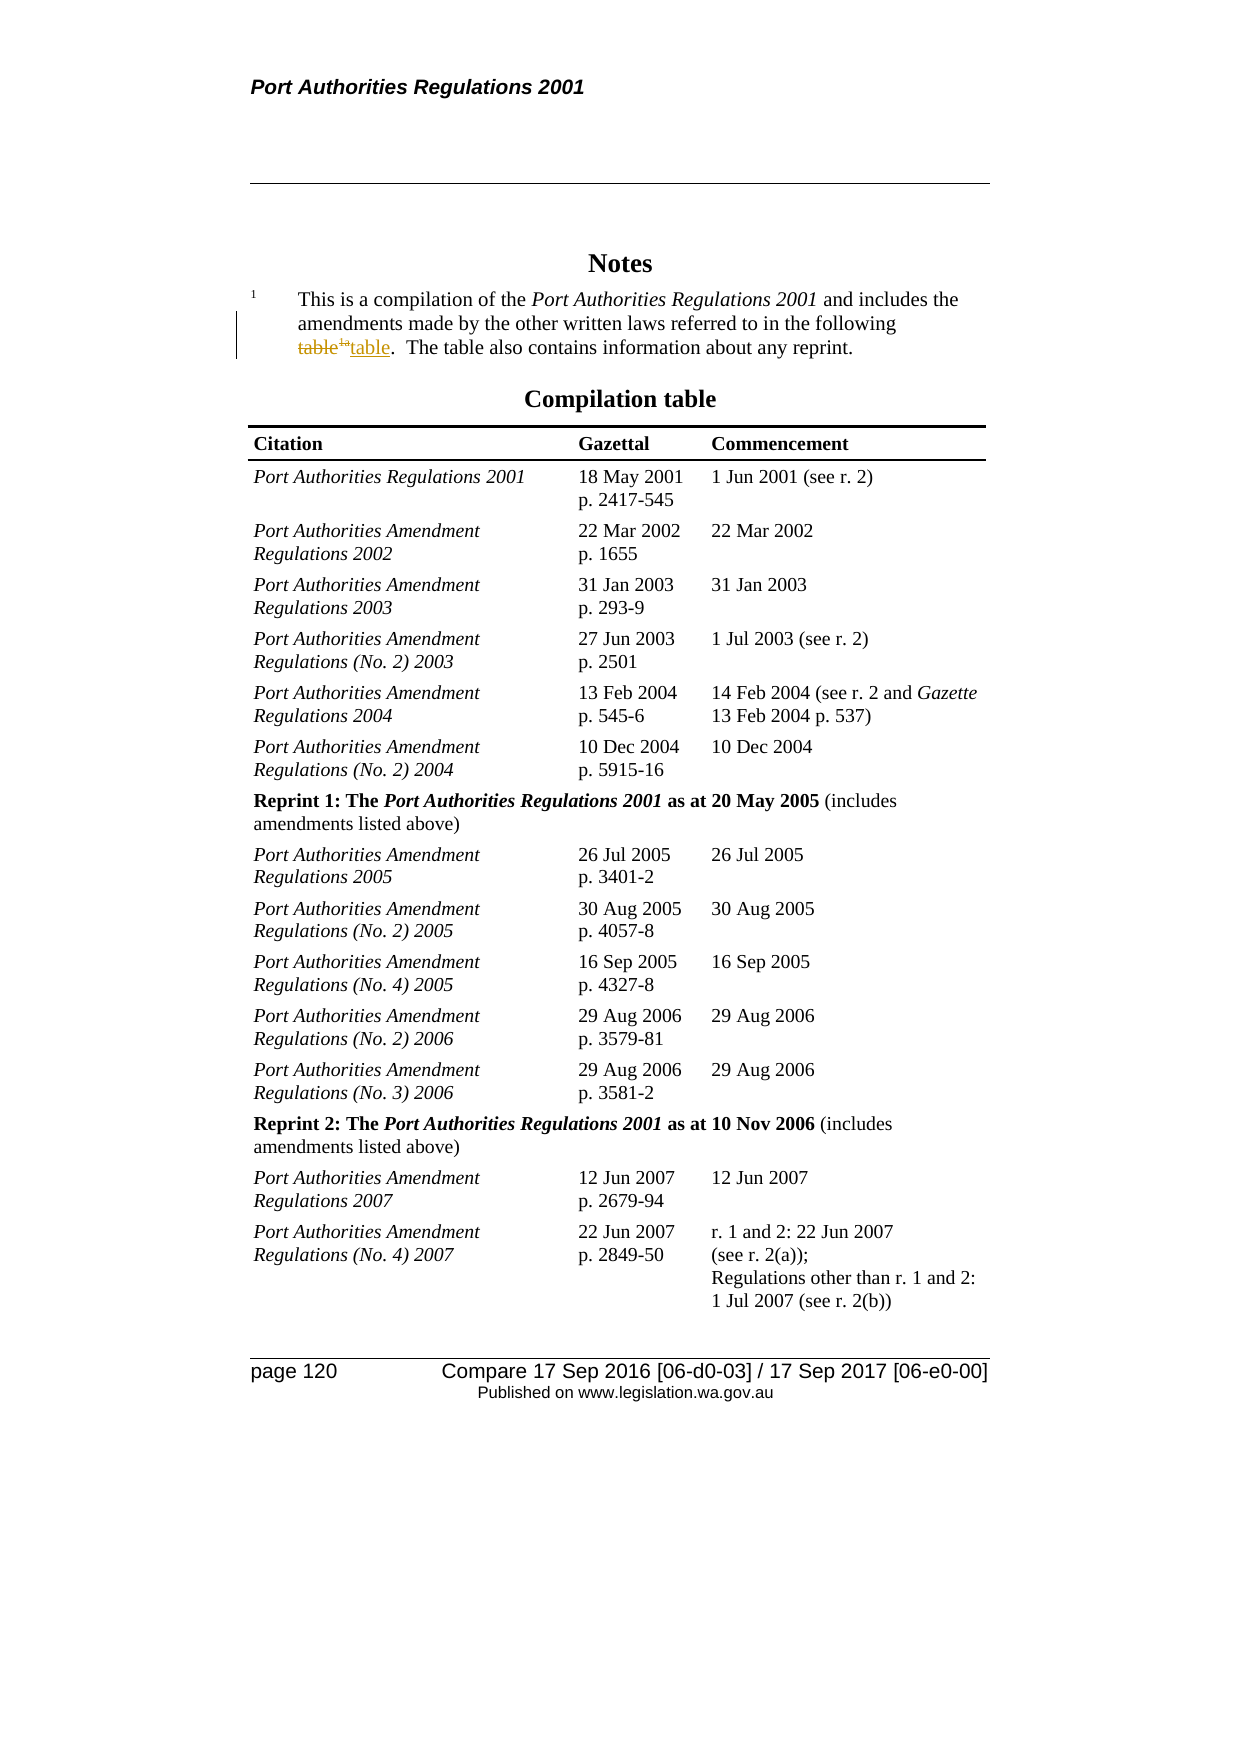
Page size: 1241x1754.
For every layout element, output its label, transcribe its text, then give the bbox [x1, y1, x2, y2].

table_cell Port Authorities Regulations 2001 [248, 461, 572, 515]
table_cell 29 Aug 2006 [705, 1000, 986, 1054]
table_cell 16 Sep 2005 [705, 946, 986, 1000]
table_cell 31 Jan 2003 p. 293-9 [572, 569, 705, 623]
text 1 This is a compilation of the Port Authorities Regulations 2001 and includes the amendments made by the other written laws referred to in the following . The table also contains information about any reprint. [250, 287, 990, 359]
subtitle Compilation table [250, 384, 990, 413]
table_cell 12 Jun 2007 [705, 1162, 986, 1216]
table_cell Reprint 1: The Port Authorities Regulations 2001 as at 20 May 2005 (includes amendments listed above) [248, 785, 986, 838]
table_cell 1 Jul 2003 (see r. 2) [705, 623, 986, 677]
table_cell 16 Sep 2005 p. 4327-8 [572, 946, 705, 1000]
table_cell 30 Aug 2005 [705, 893, 986, 946]
table_cell 14 Feb 2004 (see r. 2 and Gazette 13 Feb 2004 p. 537) [705, 677, 986, 731]
table_cell Port Authorities Amendment Regulations (No. 2) 2004 [248, 731, 572, 784]
table_cell Port Authorities Amendment Regulations 2003 [248, 569, 572, 623]
table_cell 29 Aug 2006 [705, 1054, 986, 1108]
table_cell 10 Dec 2004 p. 5915-16 [572, 731, 705, 784]
subtitle Notes [250, 247, 990, 279]
table_cell 22 Mar 2002 p. 1655 [572, 515, 705, 569]
table_header Gazettal [572, 428, 705, 459]
table_cell Port Authorities Amendment Regulations (No. 2) 2003 [248, 623, 572, 677]
table_cell Port Authorities Amendment Regulations (No. 3) 2006 [248, 1054, 572, 1108]
table_cell Port Authorities Amendment Regulations (No. 2) 2006 [248, 1000, 572, 1054]
table_cell Port Authorities Amendment Regulations 2004 [248, 677, 572, 731]
table_cell Port Authorities Amendment Regulations (No. 4) 2005 [248, 946, 572, 1000]
table_cell 22 Mar 2002 [705, 515, 986, 569]
table_cell 13 Feb 2004 p. 545-6 [572, 677, 705, 731]
table_cell 26 Jul 2005 p. 3401-2 [572, 839, 705, 892]
table_cell 12 Jun 2007 p. 2679-94 [572, 1162, 705, 1216]
table_cell Port Authorities Amendment Regulations 2005 [248, 839, 572, 892]
table_cell 31 Jan 2003 [705, 569, 986, 623]
table_cell Port Authorities Amendment Regulations 2002 [248, 515, 572, 569]
table_cell 1 Jun 2001 (see r. 2) [705, 461, 986, 515]
table_cell Reprint 2: The Port Authorities Regulations 2001 as at 10 Nov 2006 (includes amendments listed above) [248, 1108, 986, 1162]
table_cell 30 Aug 2005 p. 4057-8 [572, 893, 705, 946]
table_cell 10 Dec 2004 [705, 731, 986, 784]
table_cell Port Authorities Amendment Regulations (No. 2) 2005 [248, 893, 572, 946]
table_header Commencement [705, 428, 986, 459]
table_cell Port Authorities Amendment Regulations (No. 4) 2007 [248, 1216, 572, 1316]
table_header Citation [248, 428, 572, 459]
table_cell 22 Jun 2007 p. 2849-50 [572, 1216, 705, 1316]
table_cell 26 Jul 2005 [705, 839, 986, 892]
table_cell 18 May 2001 p. 2417-545 [572, 461, 705, 515]
table_cell Port Authorities Amendment Regulations 2007 [248, 1162, 572, 1216]
table_cell 27 Jun 2003 p. 2501 [572, 623, 705, 677]
table_cell 29 Aug 2006 p. 3581-2 [572, 1054, 705, 1108]
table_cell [705, 1216, 986, 1316]
table_cell 29 Aug 2006 p. 3579-81 [572, 1000, 705, 1054]
